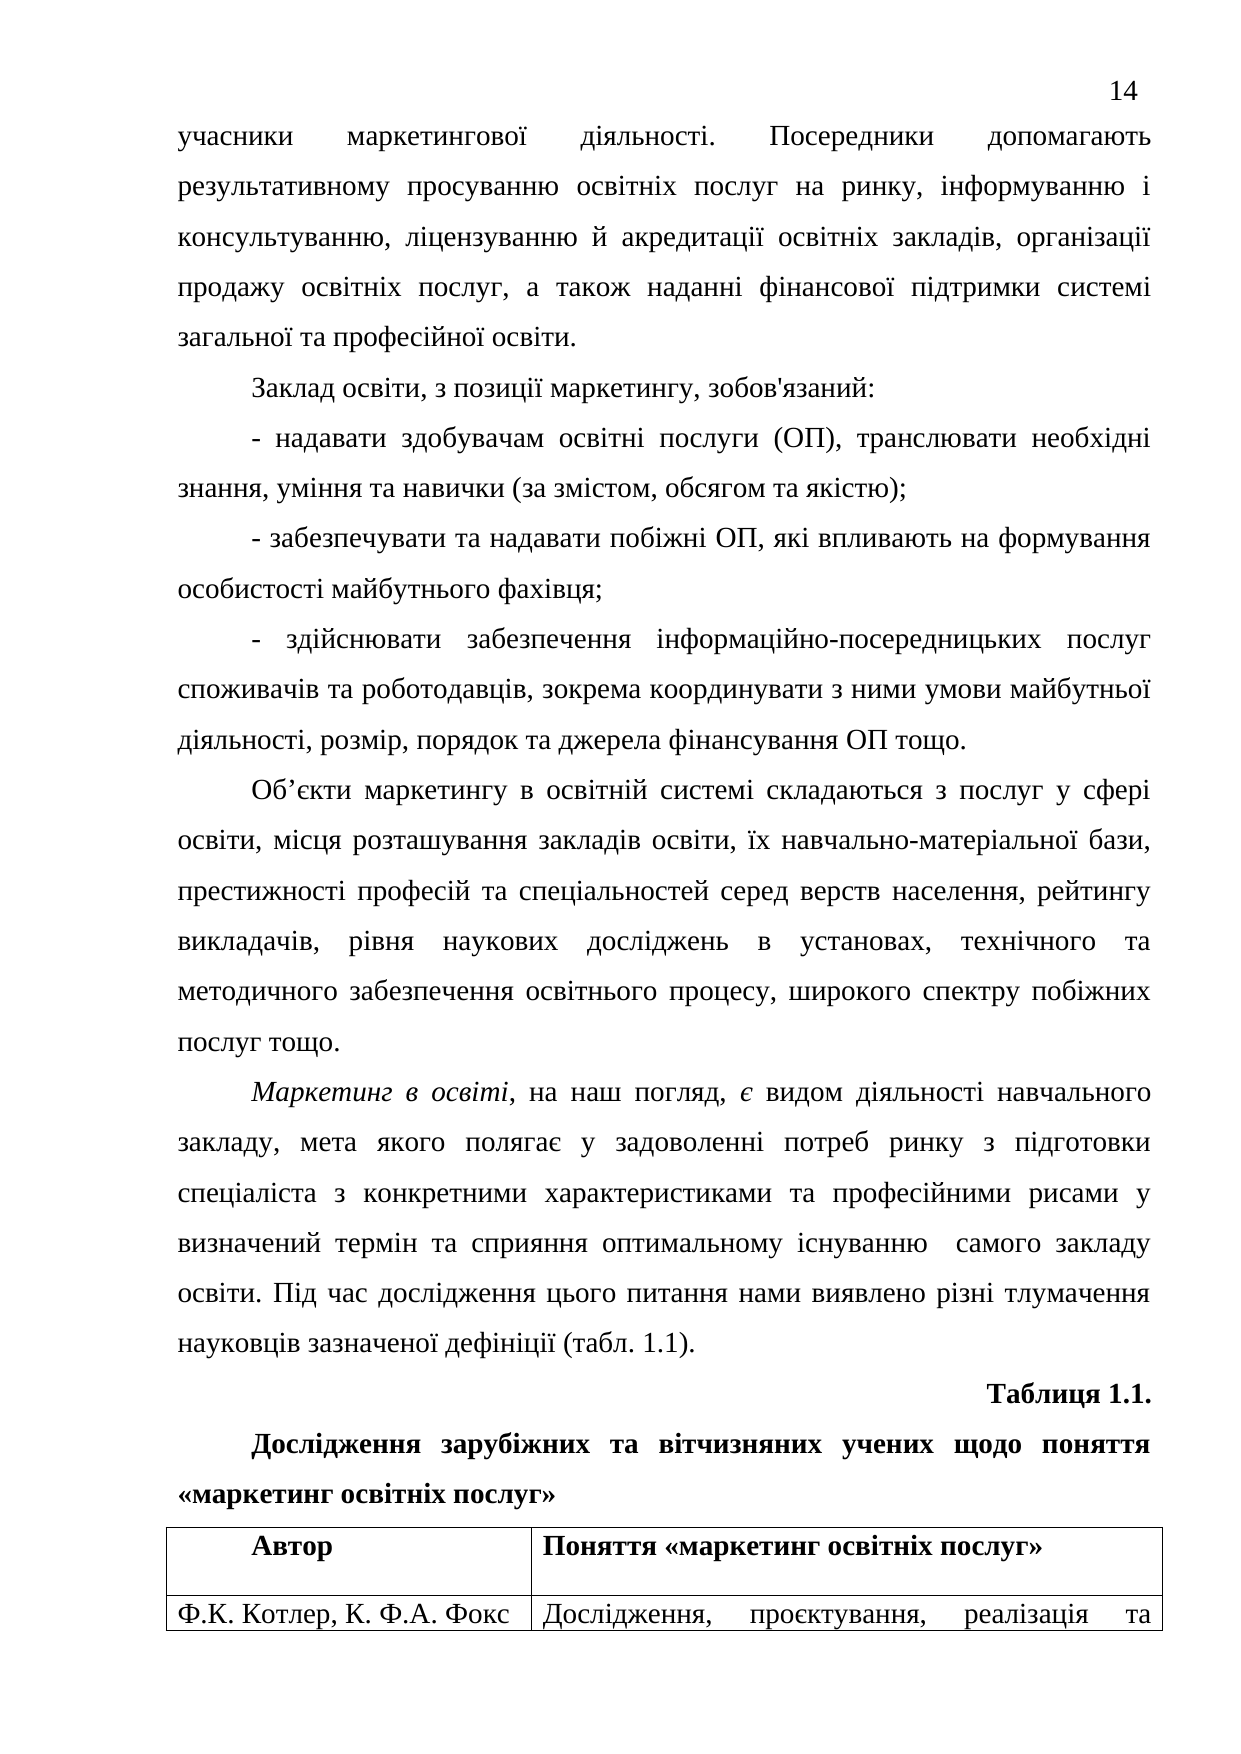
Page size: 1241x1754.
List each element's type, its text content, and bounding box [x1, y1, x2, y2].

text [177, 118, 1152, 353]
text - надавати здобувачам освітні послуги (ОП), транслювати необхідні знання, уміння та навички (за змістом, обсягом та якістю); [177, 420, 1152, 504]
table_header Автор [167, 1528, 531, 1595]
text - здійснювати забезпечення інформаційно-посередницьких послуг споживачів та роботодавців, зокрема координувати з ними умови майбутньої діяльності, розмір, порядок та джерела фінансування ОП тощо. [177, 621, 1152, 755]
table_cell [167, 1596, 531, 1629]
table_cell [532, 1596, 1162, 1629]
text - забезпечувати та надавати побіжні ОП, які впливають на формування особистості майбутнього фахівця; [177, 521, 1152, 604]
text Об’єкти маркетингу в освітній системі складаються з послуг у сфері освіти, місця розташування закладів освіти, їх навчально-матеріальної бази, престижності професій та спеціальностей серед верств населення, рейтингу викладачів, рівня наукових досліджень в установах, технічного та методичного забезпечення освітнього процесу, широкого спектру побіжних послуг тощо. [177, 772, 1152, 1057]
text Маркетинг в освіті, на наш погляд, є видом діяльності навчального закладу, мета якого полягає у задоволенні потреб ринку з підготовки спеціаліста з конкретними характеристиками та професійними рисами у визначений термін та сприяння оптимальному існуванню самого закладу освіти. Під час дослідження цього питання нами виявлено різні тлумачення науковців зазначеної дефініції (табл. 1.1). [177, 1074, 1152, 1359]
text Таблиця 1.1. [177, 1376, 1152, 1409]
text Заклад освіти, з позиції маркетингу, зобов'язаний: [177, 370, 1152, 403]
text Дослідження зарубіжних та вітчизняних учених щодо поняття «маркетинг освітніх послуг» [177, 1426, 1152, 1510]
table_header Поняття «маркетинг освітніх послуг» [532, 1528, 1162, 1595]
